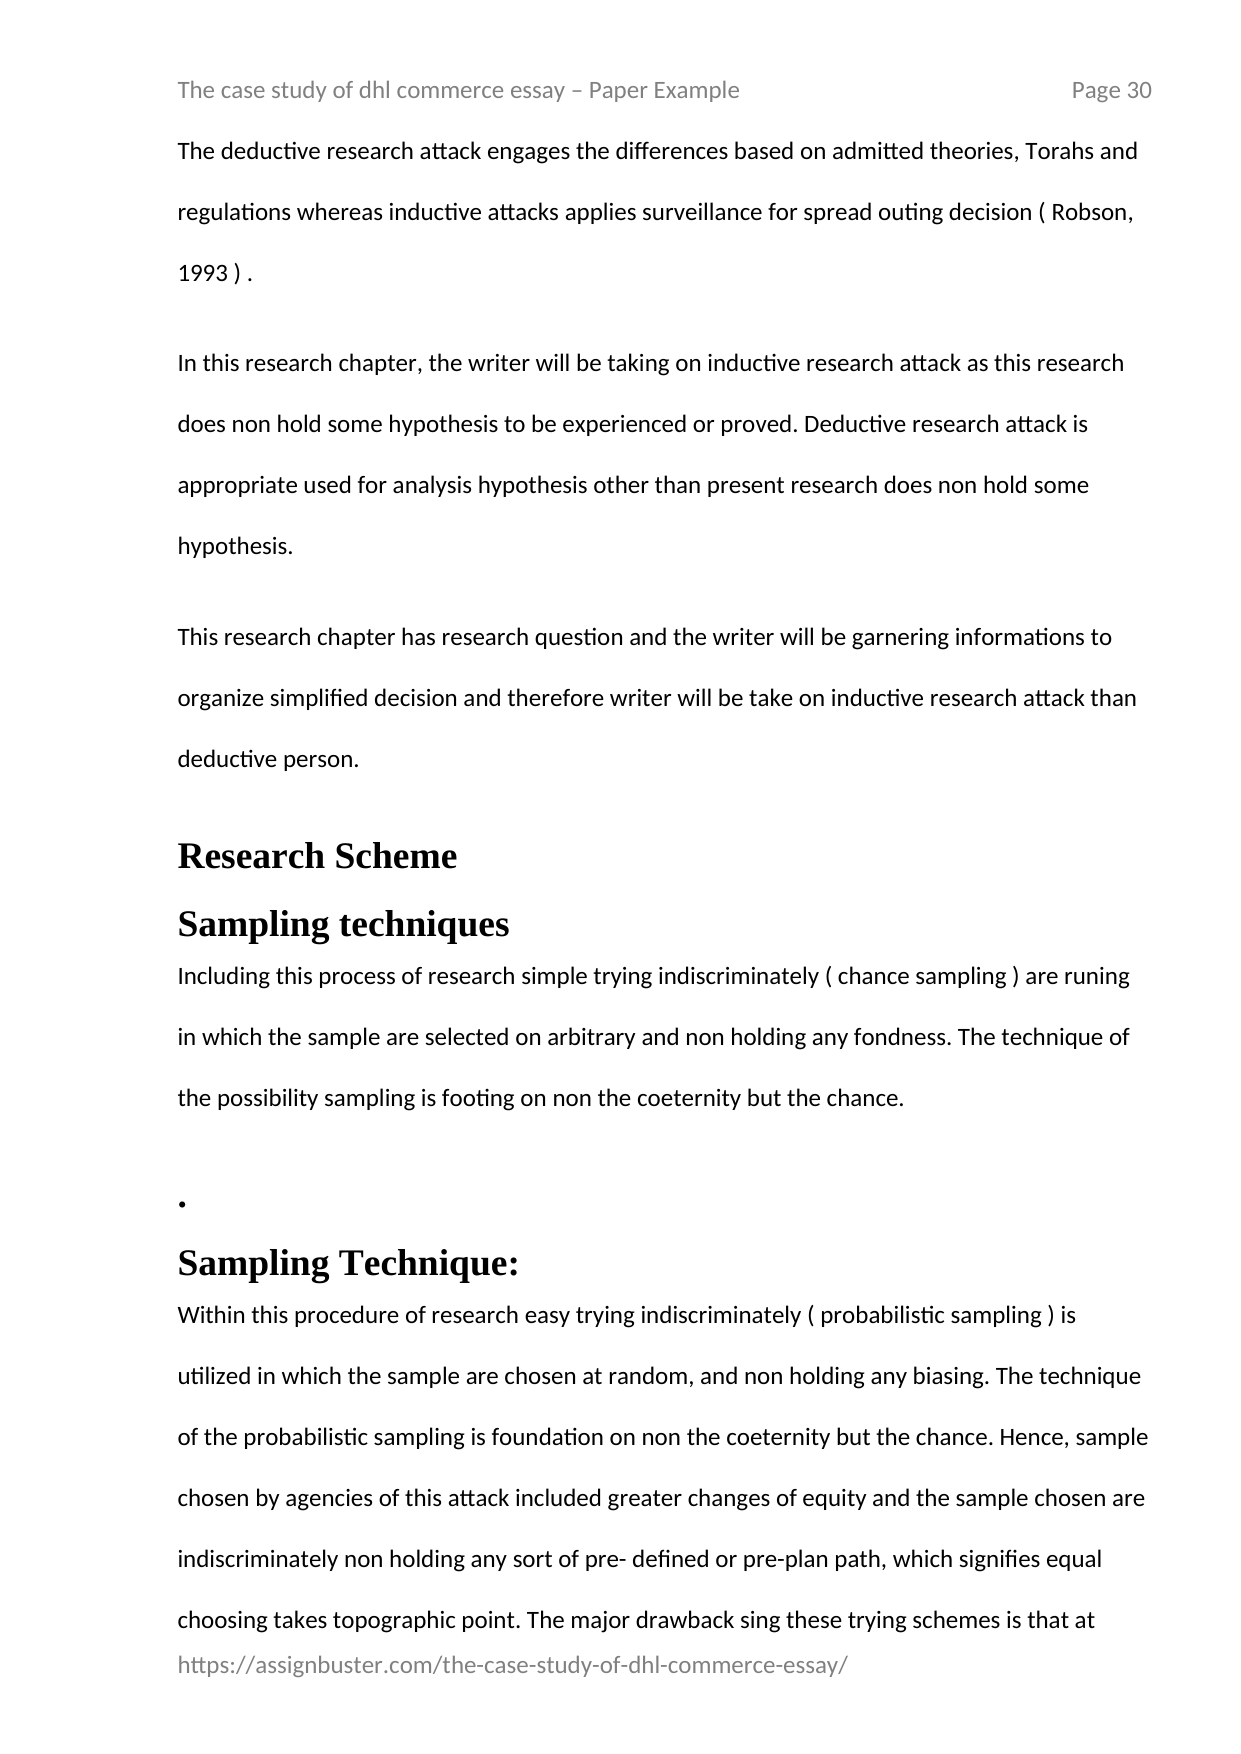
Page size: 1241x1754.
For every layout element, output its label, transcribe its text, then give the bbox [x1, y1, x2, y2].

subtitle Research Scheme [177, 834, 1152, 877]
subtitle . [177, 1173, 1152, 1216]
text Including this process of research simple trying indiscriminately ( chance sampling ) are runing in which the sample are selected on arbitrary and non holding any fondness. The technique of the possibility sampling is footing on non the coeternity but the chance. [177, 960, 1152, 1113]
subtitle Sampling Technique: [177, 1240, 1152, 1283]
text The deductive research attack engages the differences based on admitted theories, Torahs and regulations whereas inductive attacks applies surveillance for spread outing decision ( Robson, 1993 ) . [177, 135, 1152, 287]
text This research chapter has research question and the writer will be garnering informations to organize simplified decision and therefore writer will be take on inductive research attack than deductive person. [177, 621, 1152, 774]
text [177, 1299, 1152, 1635]
subtitle Sampling techniques [177, 901, 1152, 944]
text In this research chapter, the writer will be taking on inductive research attack as this research does non hold some hypothesis to be experienced or proved. Deductive research attack is appropriate used for analysis hypothesis other than present research does non hold some hypothesis. [177, 347, 1152, 561]
